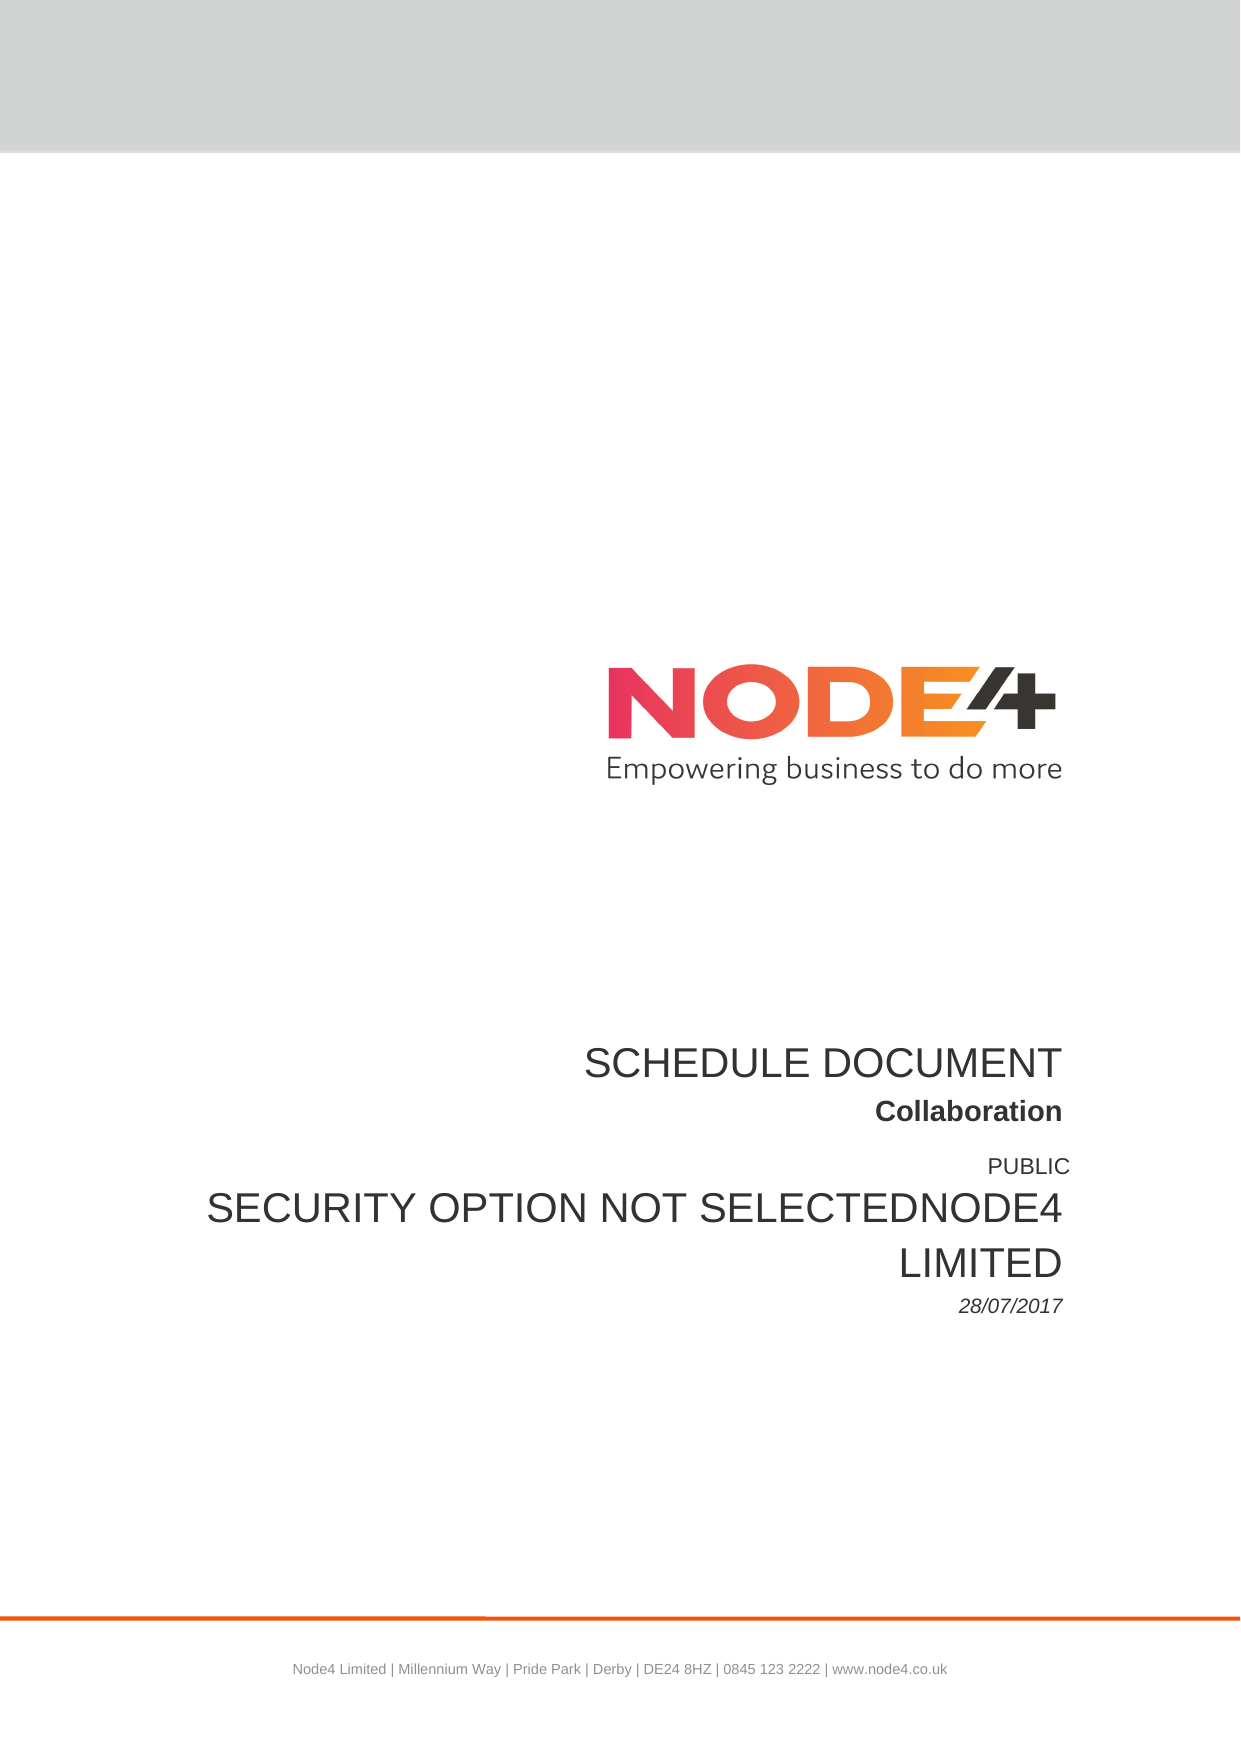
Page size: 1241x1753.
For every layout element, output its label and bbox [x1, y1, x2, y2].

picture [0, 0, 1241, 153]
picture [581, 662, 1089, 788]
